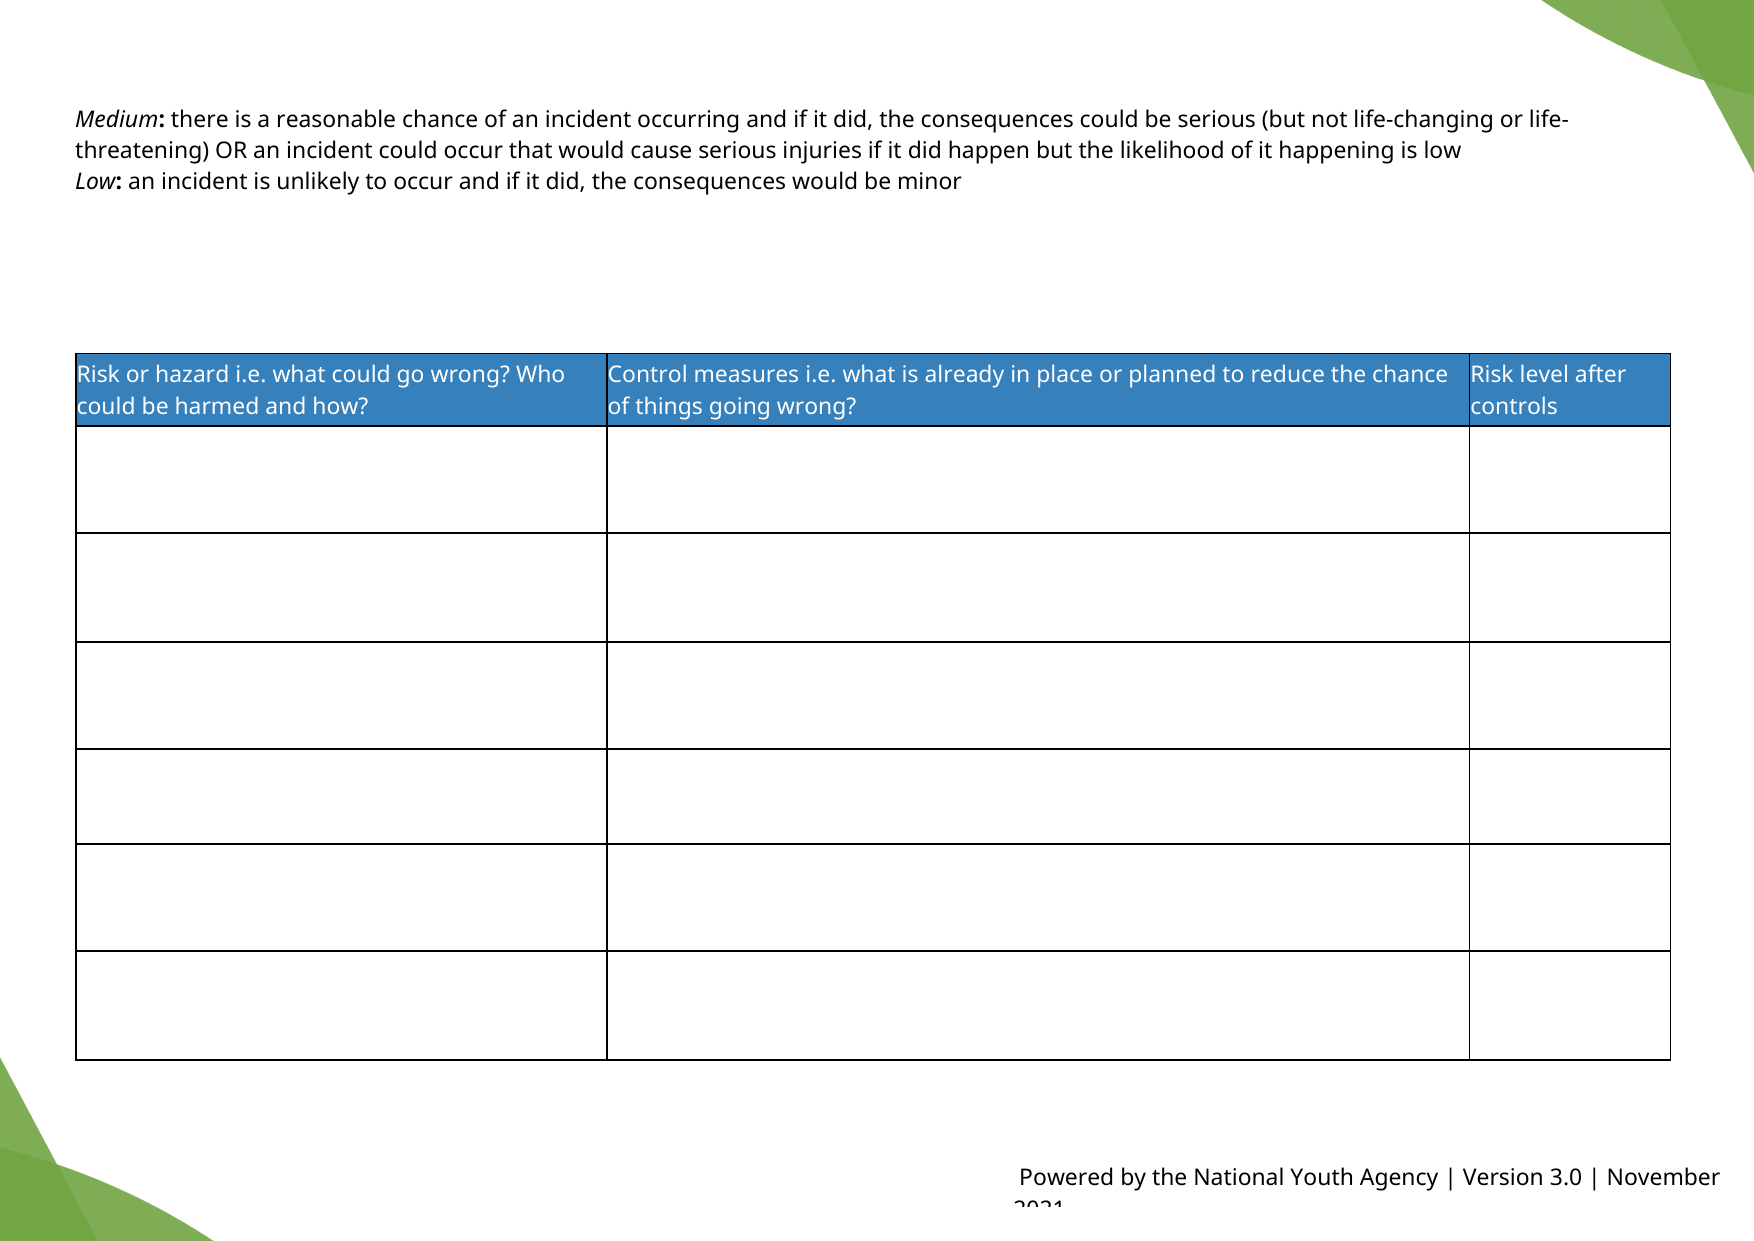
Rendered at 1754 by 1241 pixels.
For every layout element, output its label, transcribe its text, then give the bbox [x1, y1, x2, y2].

table_header Control measures i.e. what is already in place or planned to reduce the chance of things going wrong? [608, 354, 1469, 425]
table_cell [1470, 643, 1670, 748]
picture [0, 1041, 241, 1241]
table_cell [608, 643, 1469, 748]
table_cell [608, 750, 1469, 843]
table_cell [1470, 845, 1670, 950]
table_cell [77, 845, 606, 950]
table_cell [608, 845, 1469, 950]
table_cell [1470, 952, 1670, 1059]
table_cell [77, 534, 606, 641]
picture [1520, 0, 1754, 204]
table_cell [77, 427, 606, 532]
table_cell [77, 750, 606, 843]
table_header Risk or hazard i.e. what could go wrong? Who could be harmed and how? [77, 354, 606, 425]
table_cell [1470, 750, 1670, 843]
table_cell [608, 534, 1469, 641]
table_cell [77, 952, 606, 1059]
text Medium: there is a reasonable chance of an incident occurring and if it did, the consequences could be serious (but not life-changing or life-threatening) OR an incident could occur that would cause serious injuries if it did happen but the likelihood of it happening is low [75, 102, 1679, 165]
table_cell [1470, 534, 1670, 641]
text Low: an incident is unlikely to occur and if it did, the consequences would be minor [75, 165, 1679, 196]
table_cell [608, 952, 1469, 1059]
table_cell [608, 427, 1469, 532]
table_cell [77, 643, 606, 748]
table_header Risk level after controls [1470, 354, 1670, 425]
table_cell [1470, 427, 1670, 532]
